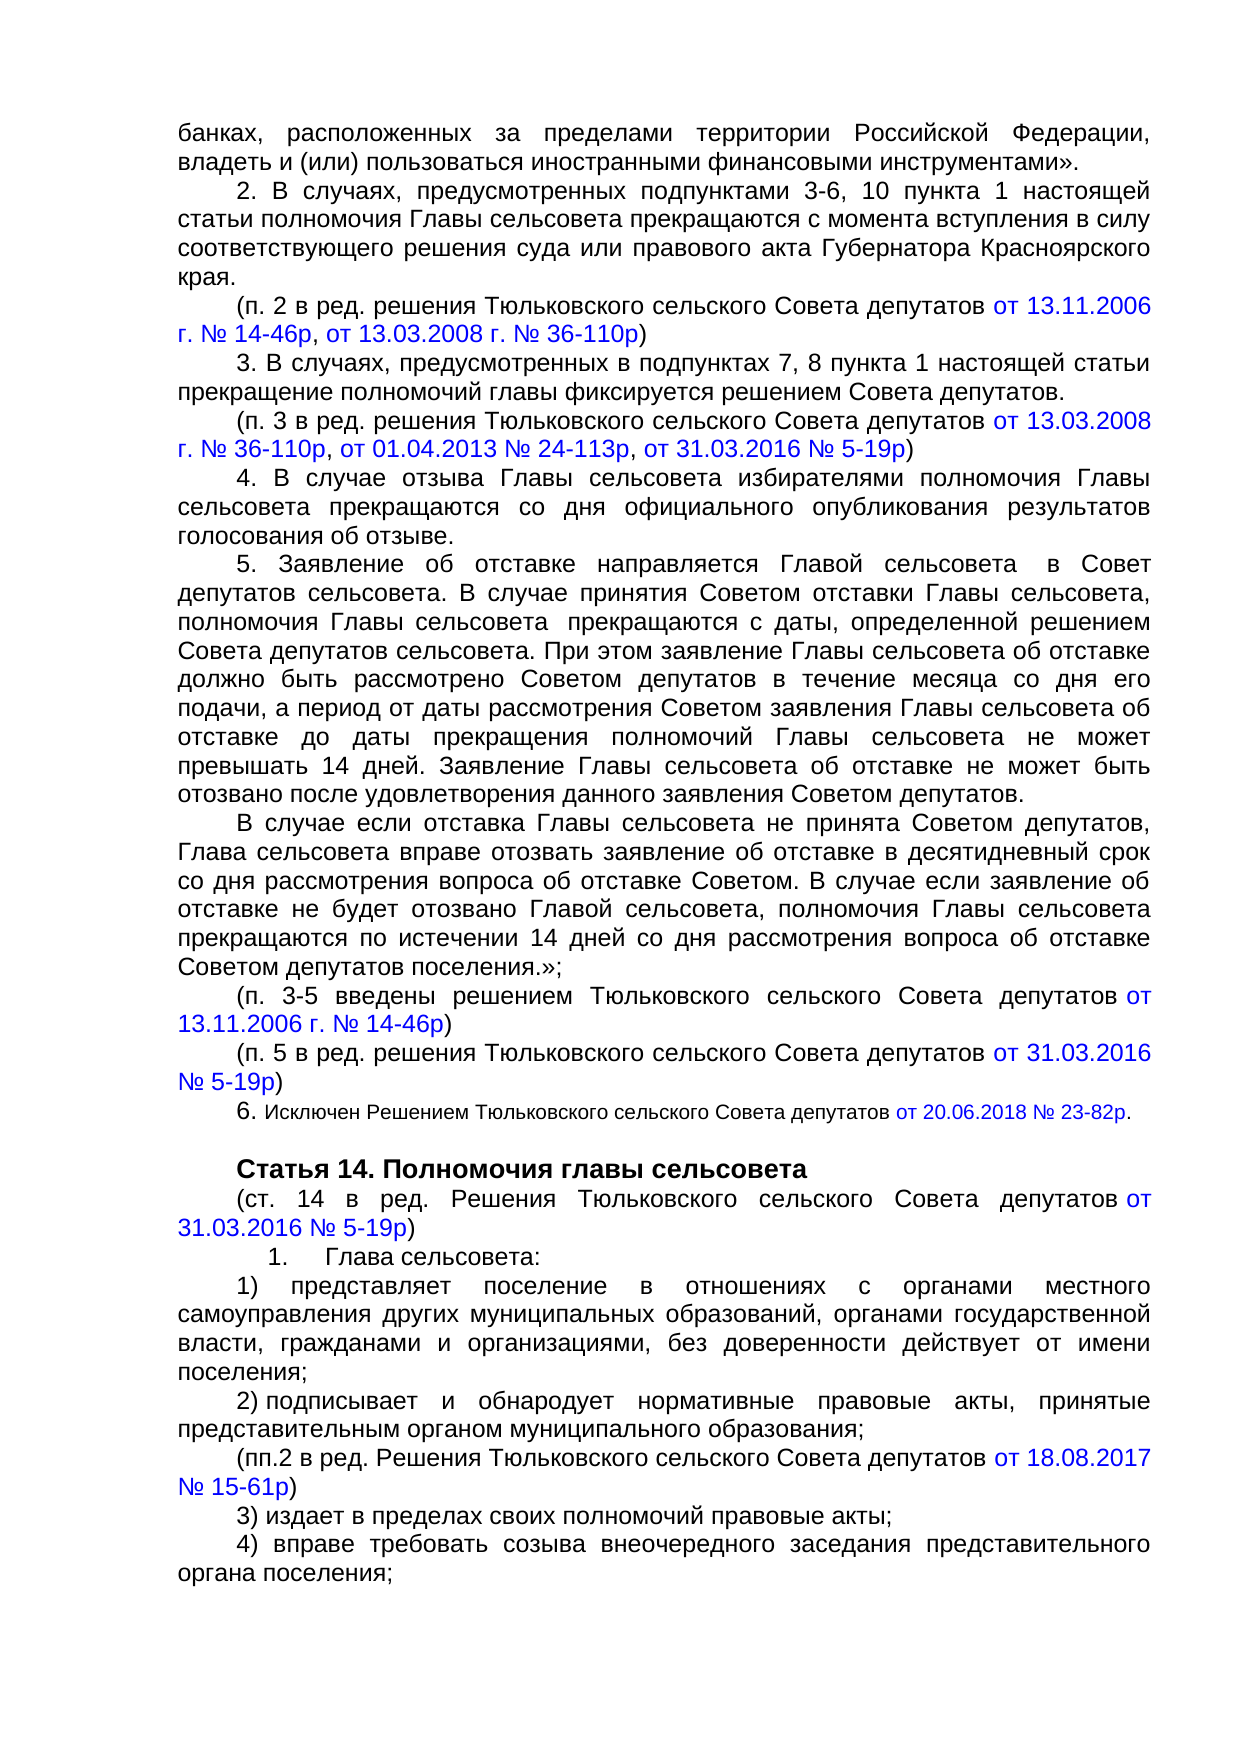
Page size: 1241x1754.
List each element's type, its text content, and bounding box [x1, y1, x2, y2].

text 4) вправе требовать созыва внеочередного заседания представительного органа поселения; [177, 1529, 1152, 1587]
text (п. 5 в ред. решения Тюльковского сельского Совета депутатов от 31.03.2016 № 5-19р) [177, 1038, 1152, 1096]
text (п. 3-5 введены решением Тюльковского сельского Совета депутатов от 13.11.2006 г. № 14-46р) [177, 981, 1152, 1038]
text (пп.2 в ред. Решения Тюльковского сельского Совета депутатов от 18.08.2017 № 15-61р) [177, 1443, 1152, 1501]
text В случае если отставка Главы сельсовета не принята Советом депутатов, Глава сельсовета вправе отозвать заявление об отставке в десятидневный срок со дня рассмотрения вопроса об отставке Советом. В случае если заявление об отставке не будет отозвано Главой сельсовета, полномочия Главы сельсовета прекращаются по истечении 14 дней со дня рассмотрения вопроса об отставке Советом депутатов поселения.»; [177, 808, 1152, 981]
text 3. В случаях, предусмотренных в подпунктах 7, 8 пункта 1 настоящей статьи прекращение полномочий главы фиксируется решением Совета депутатов. [177, 348, 1152, 406]
text Статья 14. Полномочия главы сельсовета [177, 1153, 1152, 1184]
text (ст. 14 в ред. Решения Тюльковского сельского Совета депутатов от 31.03.2016 № 5-19р) [177, 1184, 1152, 1242]
text 6. Исключен Решением Тюльковского сельского Совета депутатов от 20.06.2018 № 23-82р. [177, 1096, 1152, 1124]
text 5. Заявление об отставке направляется Главой сельсовета в Совет депутатов сельсовета. В случае принятия Советом отставки Главы сельсовета, полномочия Главы сельсовета прекращаются с даты, определенной решением Совета депутатов сельсовета. При этом заявление Главы сельсовета об отставке должно быть рассмотрено Советом депутатов в течение месяца со дня его подачи, а период от даты рассмотрения Советом заявления Главы сельсовета об отставке до даты прекращения полномочий Главы сельсовета не может превышать 14 дней. Заявление Главы сельсовета об отставке не может быть отозвано после удовлетворения данного заявления Советом депутатов. [177, 549, 1152, 808]
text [177, 118, 1152, 176]
text 3) издает в пределах своих полномочий правовые акты; [177, 1501, 1152, 1529]
text 1) представляет поселение в отношениях с органами местного самоуправления других муниципальных образований, органами государственной власти, гражданами и организациями, без доверенности действует от имени поселения; [177, 1271, 1152, 1386]
text 2. В случаях, предусмотренных подпунктами 3-6, 10 пункта 1 настоящей статьи полномочия Главы сельсовета прекращаются с момента вступления в силу соответствующего решения суда или правового акта Губернатора Красноярского края. [177, 176, 1152, 291]
text (п. 2 в ред. решения Тюльковского сельского Совета депутатов от 13.11.2006 г. № 14-46р, от 13.03.2008 г. № 36-110р) [177, 291, 1152, 348]
text 2) подписывает и обнародует нормативные правовые акты, принятые представительным органом муниципального образования; [177, 1386, 1152, 1443]
list Глава сельсовета: [267, 1242, 1152, 1271]
text (п. 3 в ред. решения Тюльковского сельского Совета депутатов от 13.03.2008 г. № 36-110р, от 01.04.2013 № 24-113р, от 31.03.2016 № 5-19р) [177, 406, 1152, 463]
text 4. В случае отзыва Главы сельсовета избирателями полномочия Главы сельсовета прекращаются со дня официального опубликования результатов голосования об отзыве. [177, 463, 1152, 549]
